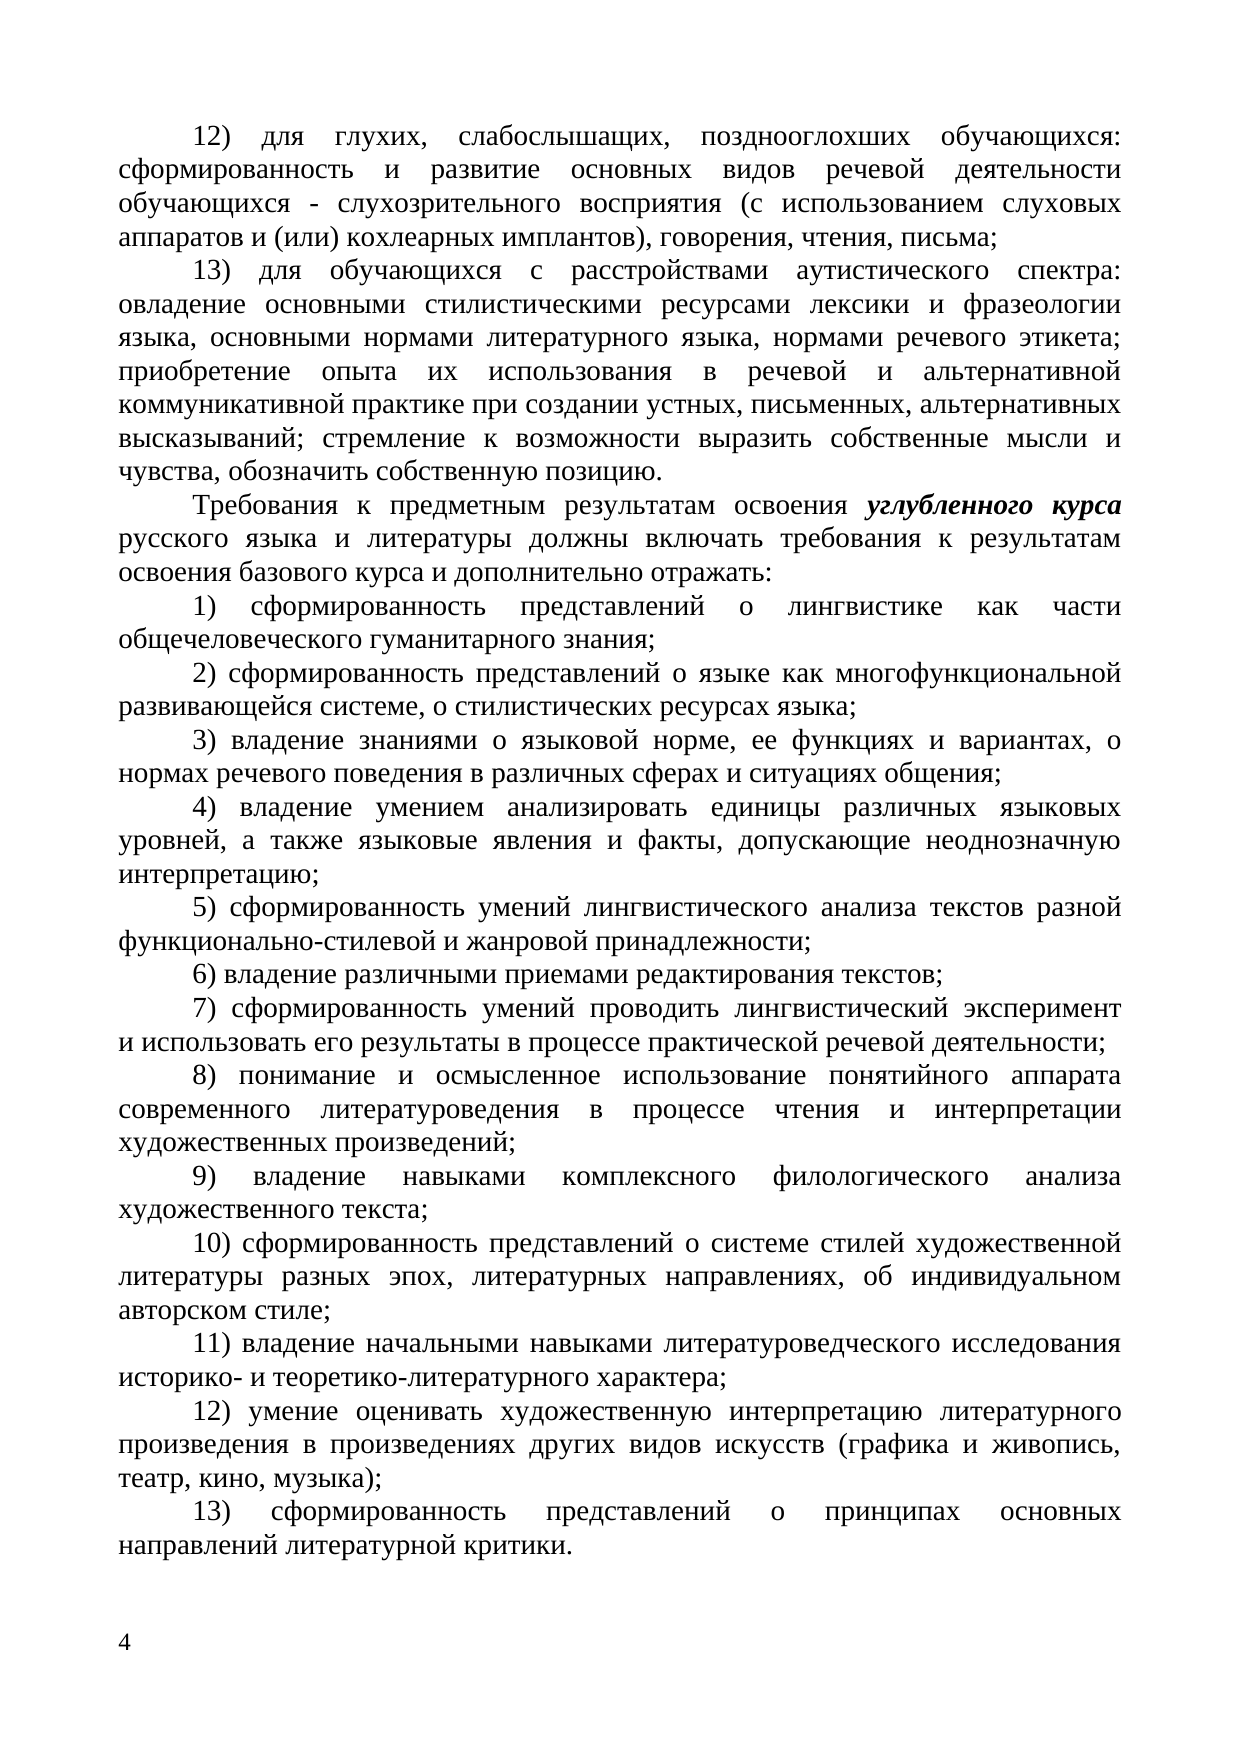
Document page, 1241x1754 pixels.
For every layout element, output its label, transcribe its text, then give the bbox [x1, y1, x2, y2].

text 13) для обучающихся с расстройствами аутистического спектра: овладение основными стилистическими ресурсами лексики и фразеологии языка, основными нормами литературного языка, нормами речевого этикета; приобретение опыта их использования в речевой и альтернативной коммуникативной практике при создании устных, письменных, альтернативных высказываний; стремление к возможности выразить собственные мысли и чувства, обозначить собственную позицию. [118, 252, 1122, 487]
text 1) сформированность представлений о лингвистике как части общечеловеческого гуманитарного знания; [118, 588, 1122, 655]
text 12) умение оценивать художественную интерпретацию литературного произведения в произведениях других видов искусств (графика и живопись, театр, кино, музыка); [118, 1393, 1122, 1493]
text 11) владение начальными навыками литературоведческого исследования историко- и теоретико-литературного характера; [118, 1326, 1122, 1393]
text 3) владение знаниями о языковой норме, ее функциях и вариантах, о нормах речевого поведения в различных сферах и ситуациях общения; [118, 722, 1122, 789]
text 9) владение навыками комплексного филологического анализа художественного текста; [118, 1158, 1122, 1225]
text 4) владение умением анализировать единицы различных языковых уровней, а также языковые явления и факты, допускающие неоднозначную интерпретацию; [118, 789, 1122, 889]
text 12) для глухих, слабослышащих, позднооглохших обучающихся: сформированность и развитие основных видов речевой деятельности обучающихся - слухозрительного восприятия (с использованием слуховых аппаратов и (или) кохлеарных имплантов), говорения, чтения, письма; [118, 118, 1122, 252]
text 6) владение различными приемами редактирования текстов; [118, 957, 1122, 990]
text 2) сформированность представлений о языке как многофункциональной развивающейся системе, о стилистических ресурсах языка; [118, 655, 1122, 722]
text 8) понимание и осмысленное использование понятийного аппарата современного литературоведения в процессе чтения и интерпретации художественных произведений; [118, 1057, 1122, 1158]
text Требования к предметным результатам освоения углубленного курса русского языка и литературы должны включать требования к результатам освоения базового курса и дополнительно отражать: [118, 487, 1122, 588]
text 5) сформированность умений лингвистического анализа текстов разной функционально-стилевой и жанровой принадлежности; [118, 889, 1122, 957]
text 13) сформированность представлений о принципах основных направлений литературной критики. [118, 1493, 1122, 1560]
text 10) сформированность представлений о системе стилей художественной литературы разных эпох, литературных направлениях, об индивидуальном авторском стиле; [118, 1225, 1122, 1326]
text 7) сформированность умений проводить лингвистический эксперимент и использовать его результаты в процессе практической речевой деятельности; [118, 990, 1122, 1057]
